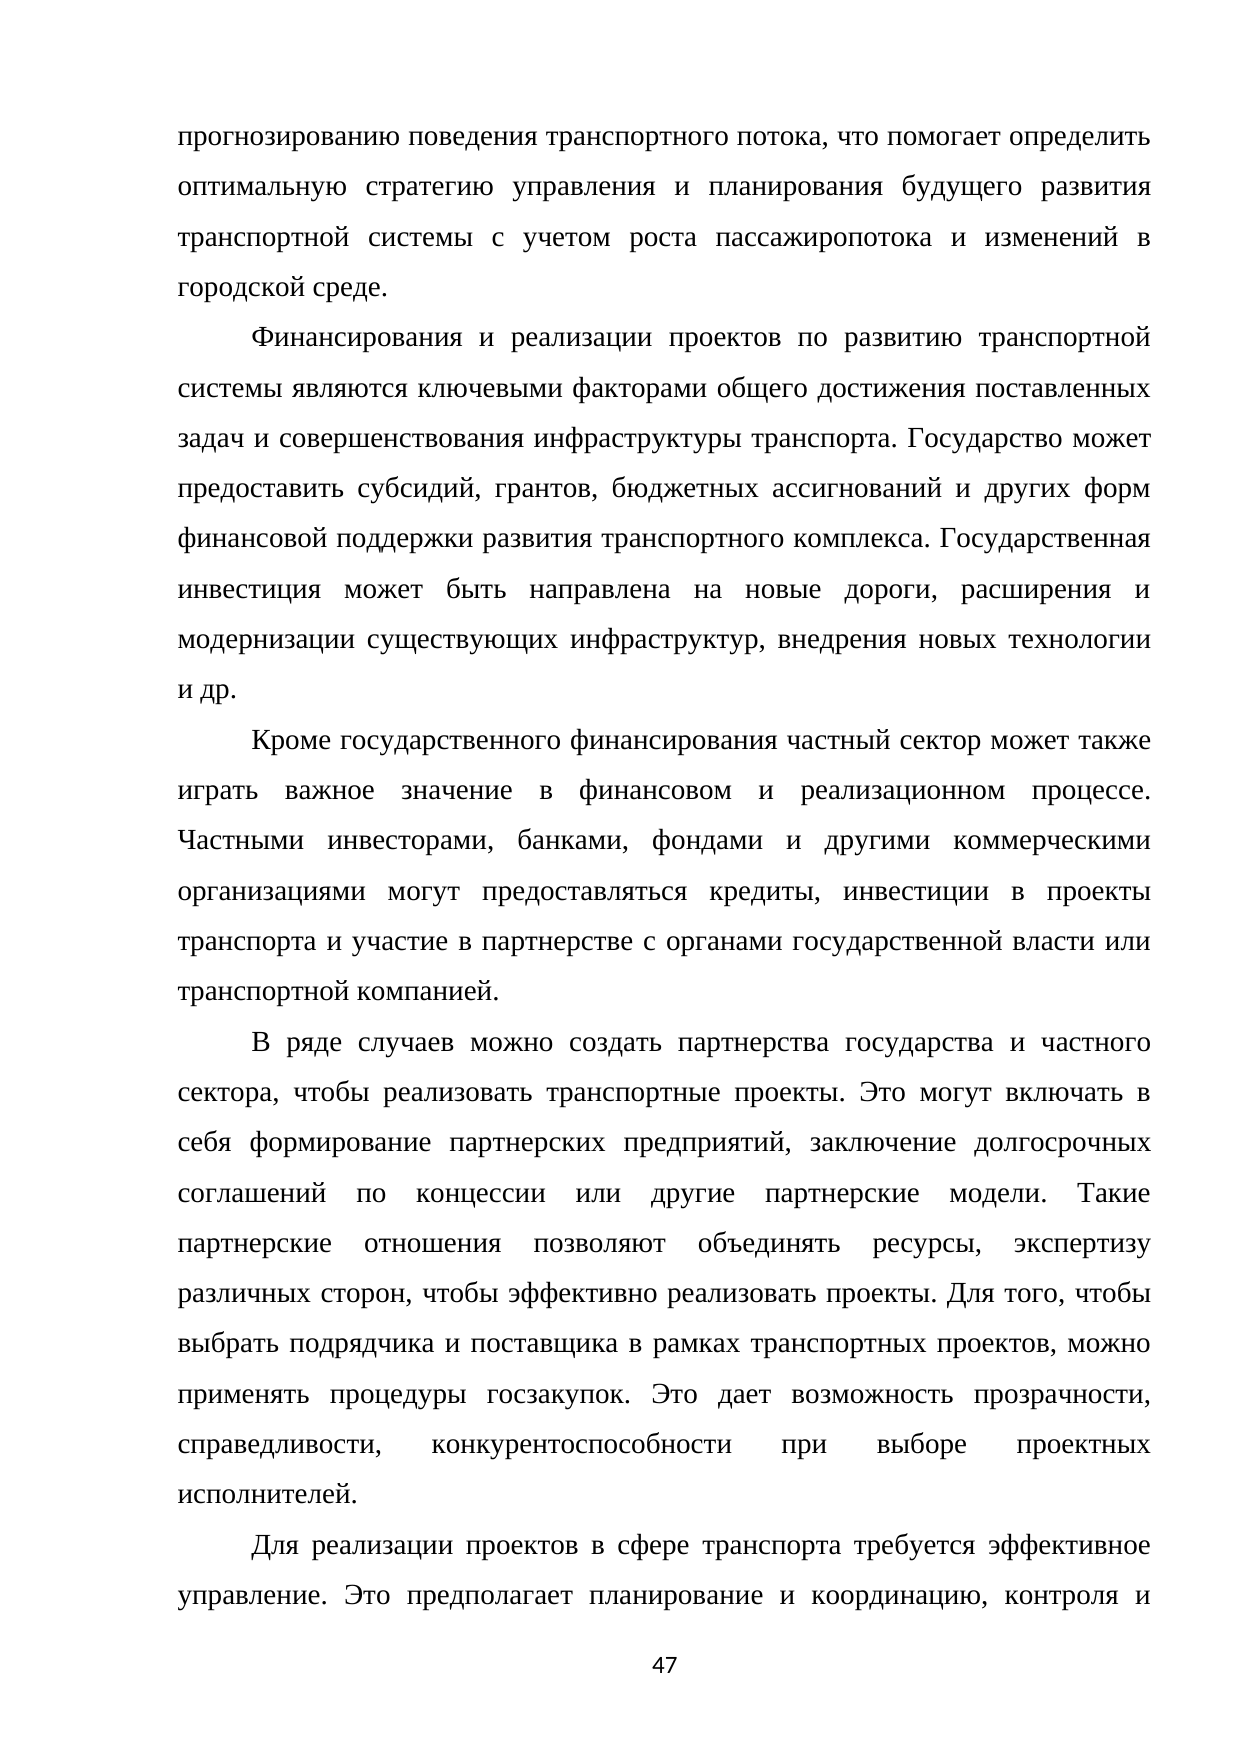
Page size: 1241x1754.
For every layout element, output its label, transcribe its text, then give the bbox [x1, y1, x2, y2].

text Финансирования и реализации проектов по развитию транспортной системы являются ключевыми факторами общего достижения поставленных задач и совершенствования инфраструктуры транспорта. Государство может предоставить субсидий, грантов, бюджетных ассигнований и других форм финансовой поддержки развития транспортного комплекса. Государственная инвестиция может быть направлена на новые дороги, расширения и модернизации существующих инфраструктур, внедрения новых технологии и др. [177, 319, 1152, 705]
text Кроме государственного финансирования частный сектор может также играть важное значение в финансовом и реализационном процессе. Частными инвесторами, банками, фондами и другими коммерческими организациями могут предоставляться кредиты, инвестиции в проекты транспорта и участие в партнерстве с органами государственной власти или транспортной компанией. [177, 722, 1152, 1007]
text В ряде случаев можно создать партнерства государства и частного сектора, чтобы реализовать транспортные проекты. Это могут включать в себя формирование партнерских предприятий, заключение долгосрочных соглашений по концессии или другие партнерские модели. Такие партнерские отношения позволяют объединять ресурсы, экспертизу различных сторон, чтобы эффективно реализовать проекты. Для того, чтобы выбрать подрядчика и поставщика в рамках транспортных проектов, можно применять процедуры госзакупок. Это дает возможность прозрачности, справедливости, конкурентоспособности при выборе проектных исполнителей. [177, 1024, 1152, 1510]
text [177, 1527, 1152, 1611]
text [177, 118, 1152, 303]
